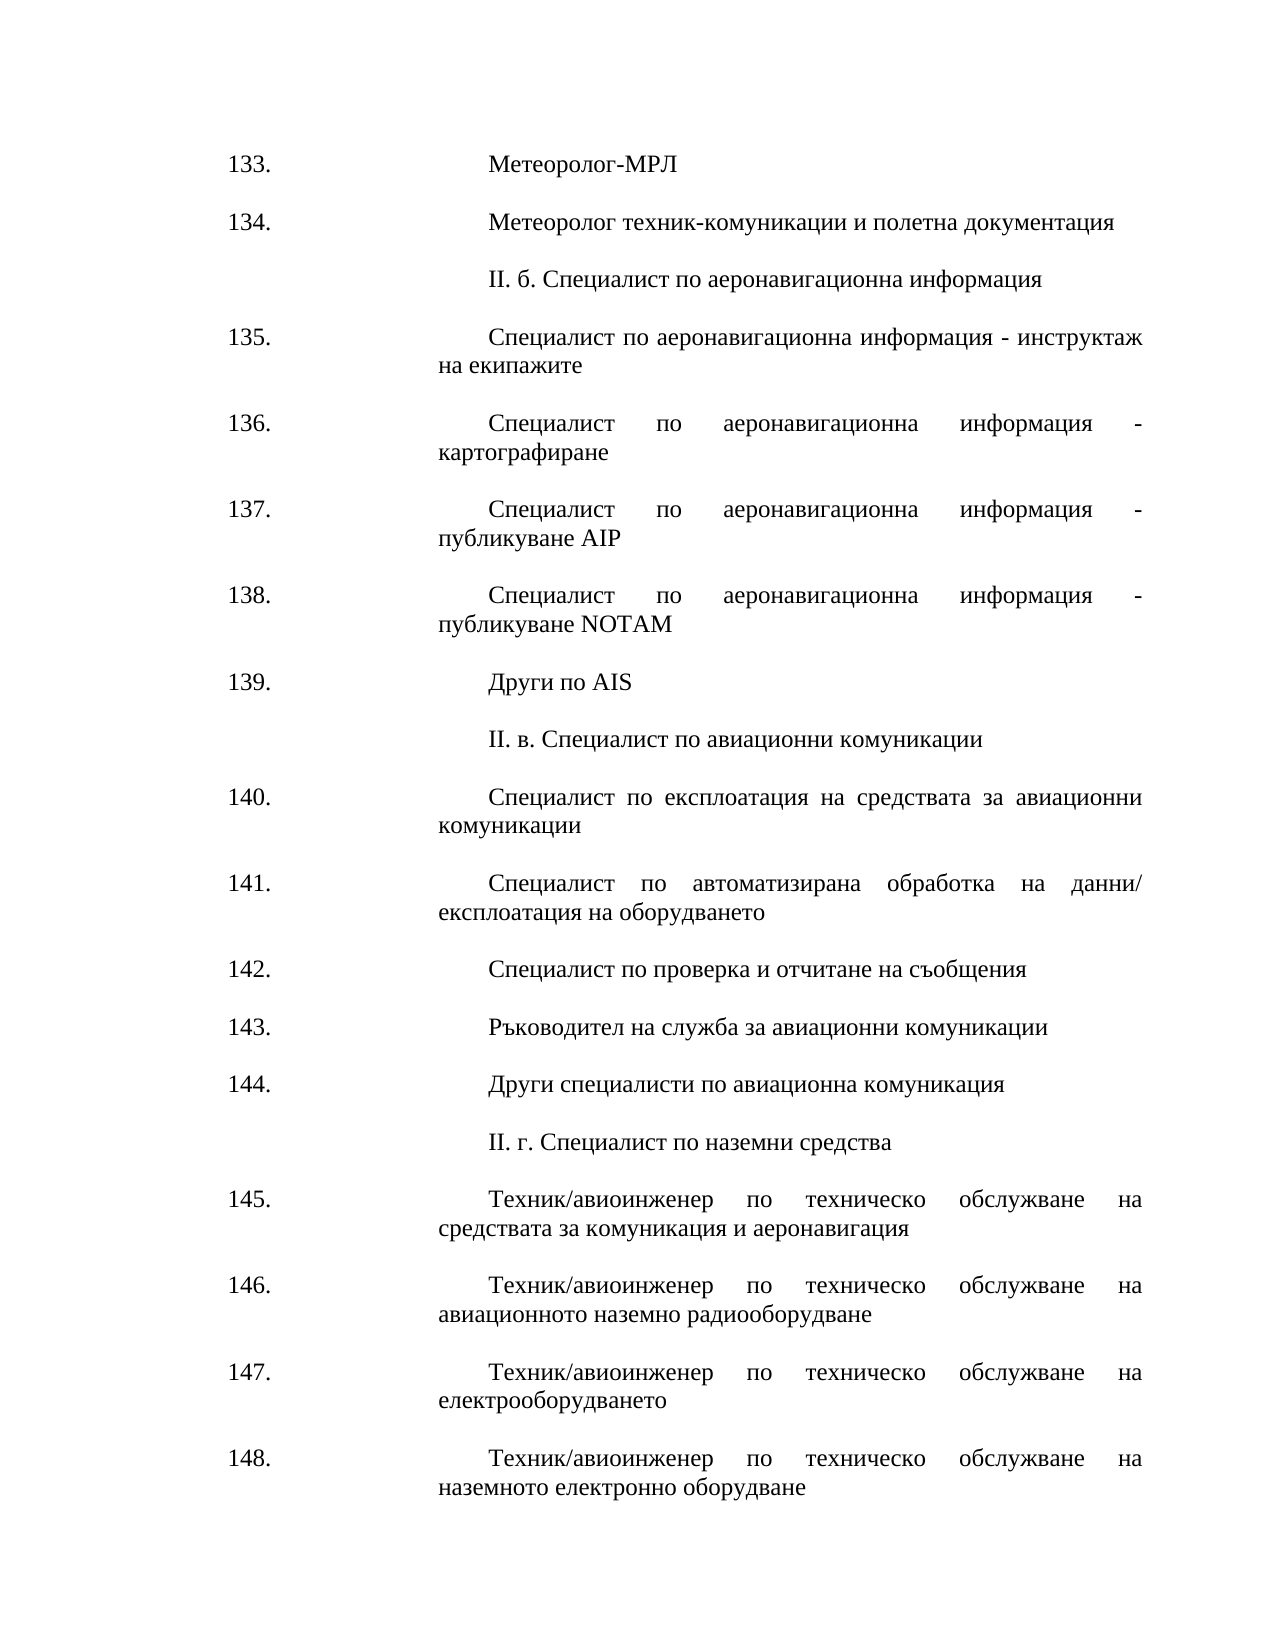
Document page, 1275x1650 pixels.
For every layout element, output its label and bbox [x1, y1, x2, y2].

table_header [152, 148, 1168, 1502]
